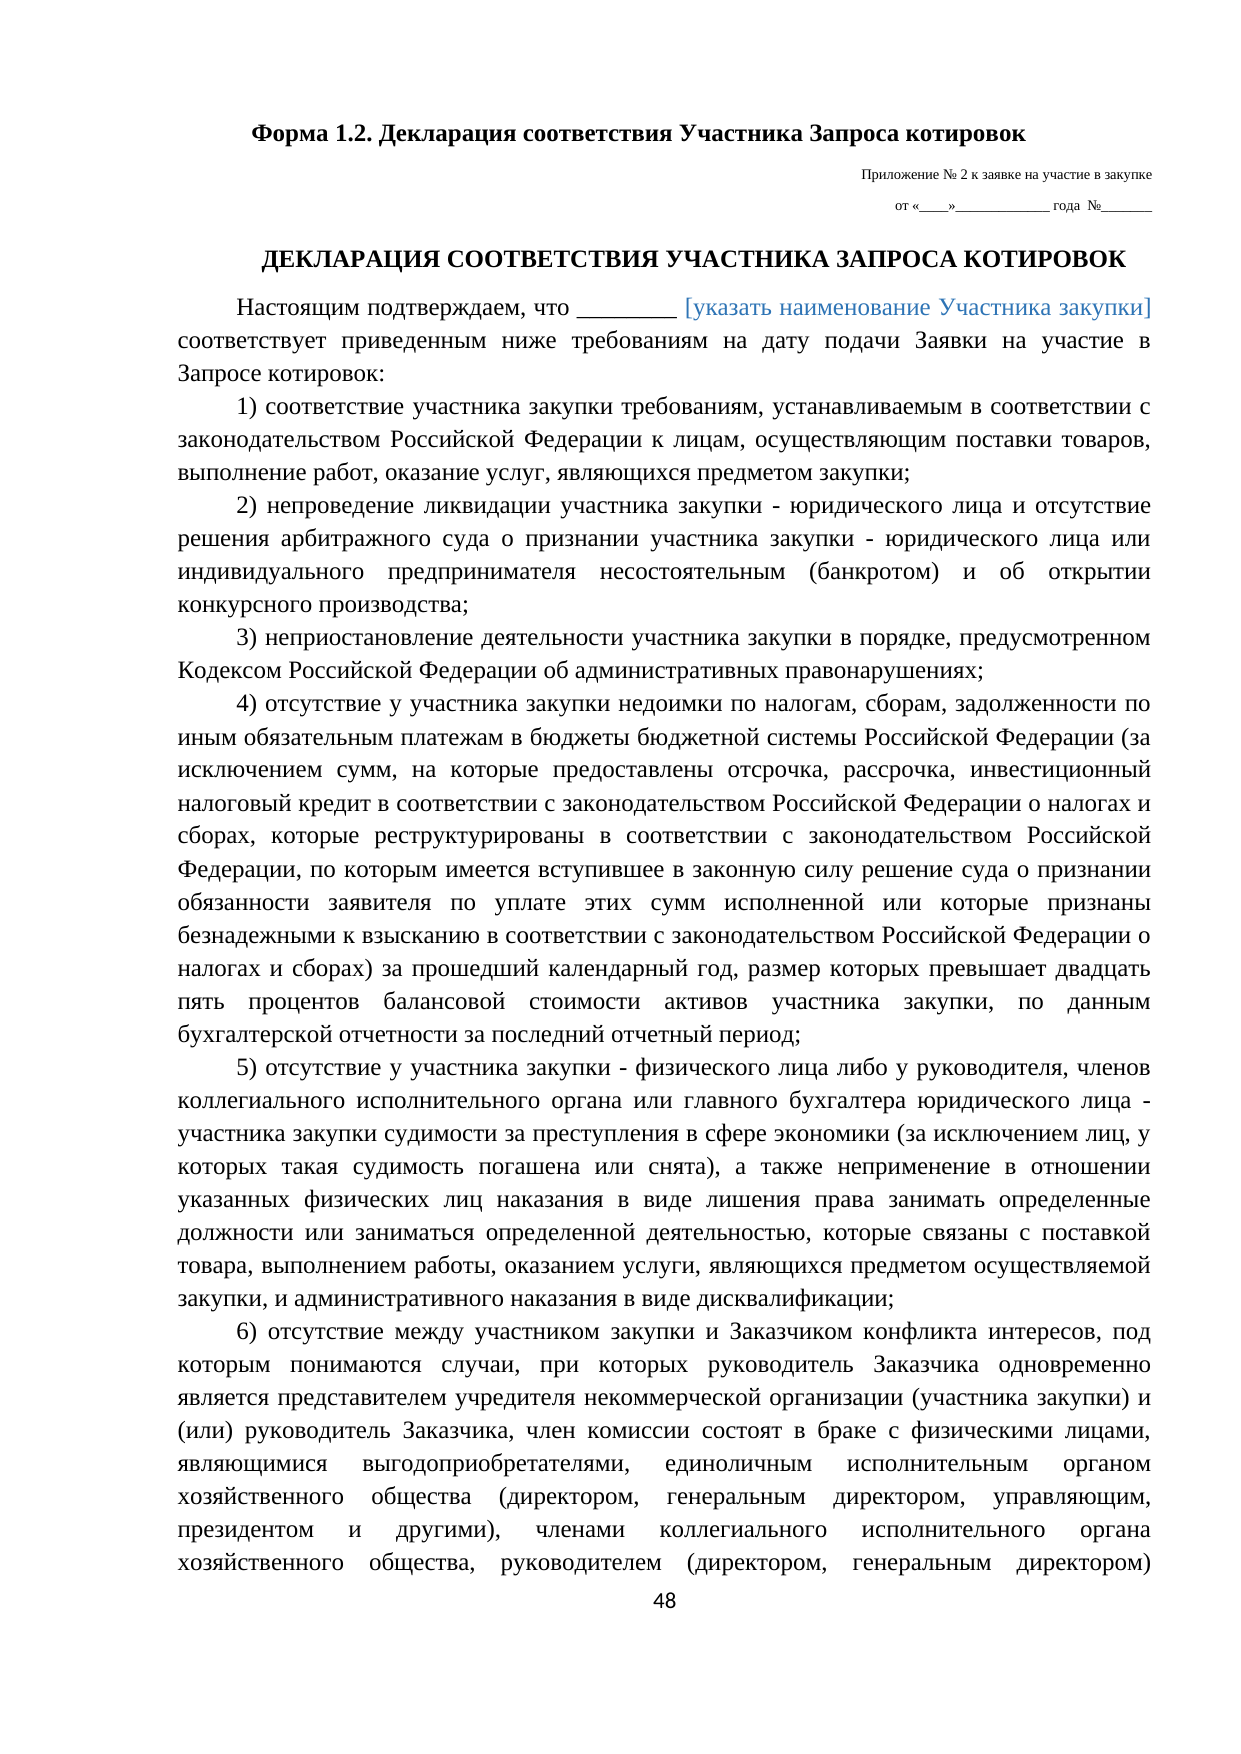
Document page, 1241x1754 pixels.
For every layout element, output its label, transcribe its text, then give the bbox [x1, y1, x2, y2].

text 4) отсутствие у участника закупки недоимки по налогам, сборам, задолженности по иным обязательным платежам в бюджеты бюджетной системы Российской Федерации (за исключением сумм, на которые предоставлены отсрочка, рассрочка, инвестиционный налоговый кредит в соответствии с законодательством Российской Федерации о налогах и сборах, которые реструктурированы в соответствии с законодательством Российской Федерации, по которым имеется вступившее в законную силу решение суда о признании обязанности заявителя по уплате этих сумм исполненной или которые признаны безнадежными к взысканию в соответствии с законодательством Российской Федерации о налогах и сборах) за прошедший календарный год, размер которых превышает двадцать пять процентов балансовой стоимости активов участника закупки, по данным бухгалтерской отчетности за последний отчетный период; [177, 688, 1152, 1047]
text 5) отсутствие у участника закупки - физического лица либо у руководителя, членов коллегиального исполнительного органа или главного бухгалтера юридического лица - участника закупки судимости за преступления в сфере экономики (за исключением лиц, у которых такая судимость погашена или снята), а также неприменение в отношении указанных физических лиц наказания в виде лишения права занимать определенные должности или заниматься определенной деятельностью, которые связаны с поставкой товара, выполнением работы, оказанием услуги, являющихся предметом осуществляемой закупки, и административного наказания в виде дисквалификации; [177, 1052, 1152, 1312]
text ДЕКЛАРАЦИЯ СООТВЕТСТВИЯ УЧАСТНИКА ЗАПРОСА КОТИРОВОК [236, 244, 1152, 273]
text Форма 1.2. Декларация соответствия Участника Запроса котировок [177, 118, 1152, 147]
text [177, 1316, 1152, 1576]
text Приложение № 2 к заявке на участие в закупке от «____»_____________ года №_______ [177, 166, 1152, 226]
text 2) непроведение ликвидации участника закупки - юридического лица и отсутствие решения арбитражного суда о признании участника закупки - юридического лица или индивидуального предпринимателя несостоятельным (банкротом) и об открытии конкурсного производства; [177, 490, 1152, 618]
text 1) соответствие участника закупки требованиям, устанавливаемым в соответствии с законодательством Российской Федерации к лицам, осуществляющим поставки товаров, выполнение работ, оказание услуг, являющихся предметом закупки; [177, 391, 1152, 486]
text Настоящим подтверждаем, что ________ [указать наименование Участника закупки] соответствует приведенным ниже требованиям на дату подачи Заявки на участие в Запросе котировок: [177, 292, 1152, 387]
text 3) неприостановление деятельности участника закупки в порядке, предусмотренном Кодексом Российской Федерации об административных правонарушениях; [177, 622, 1152, 684]
